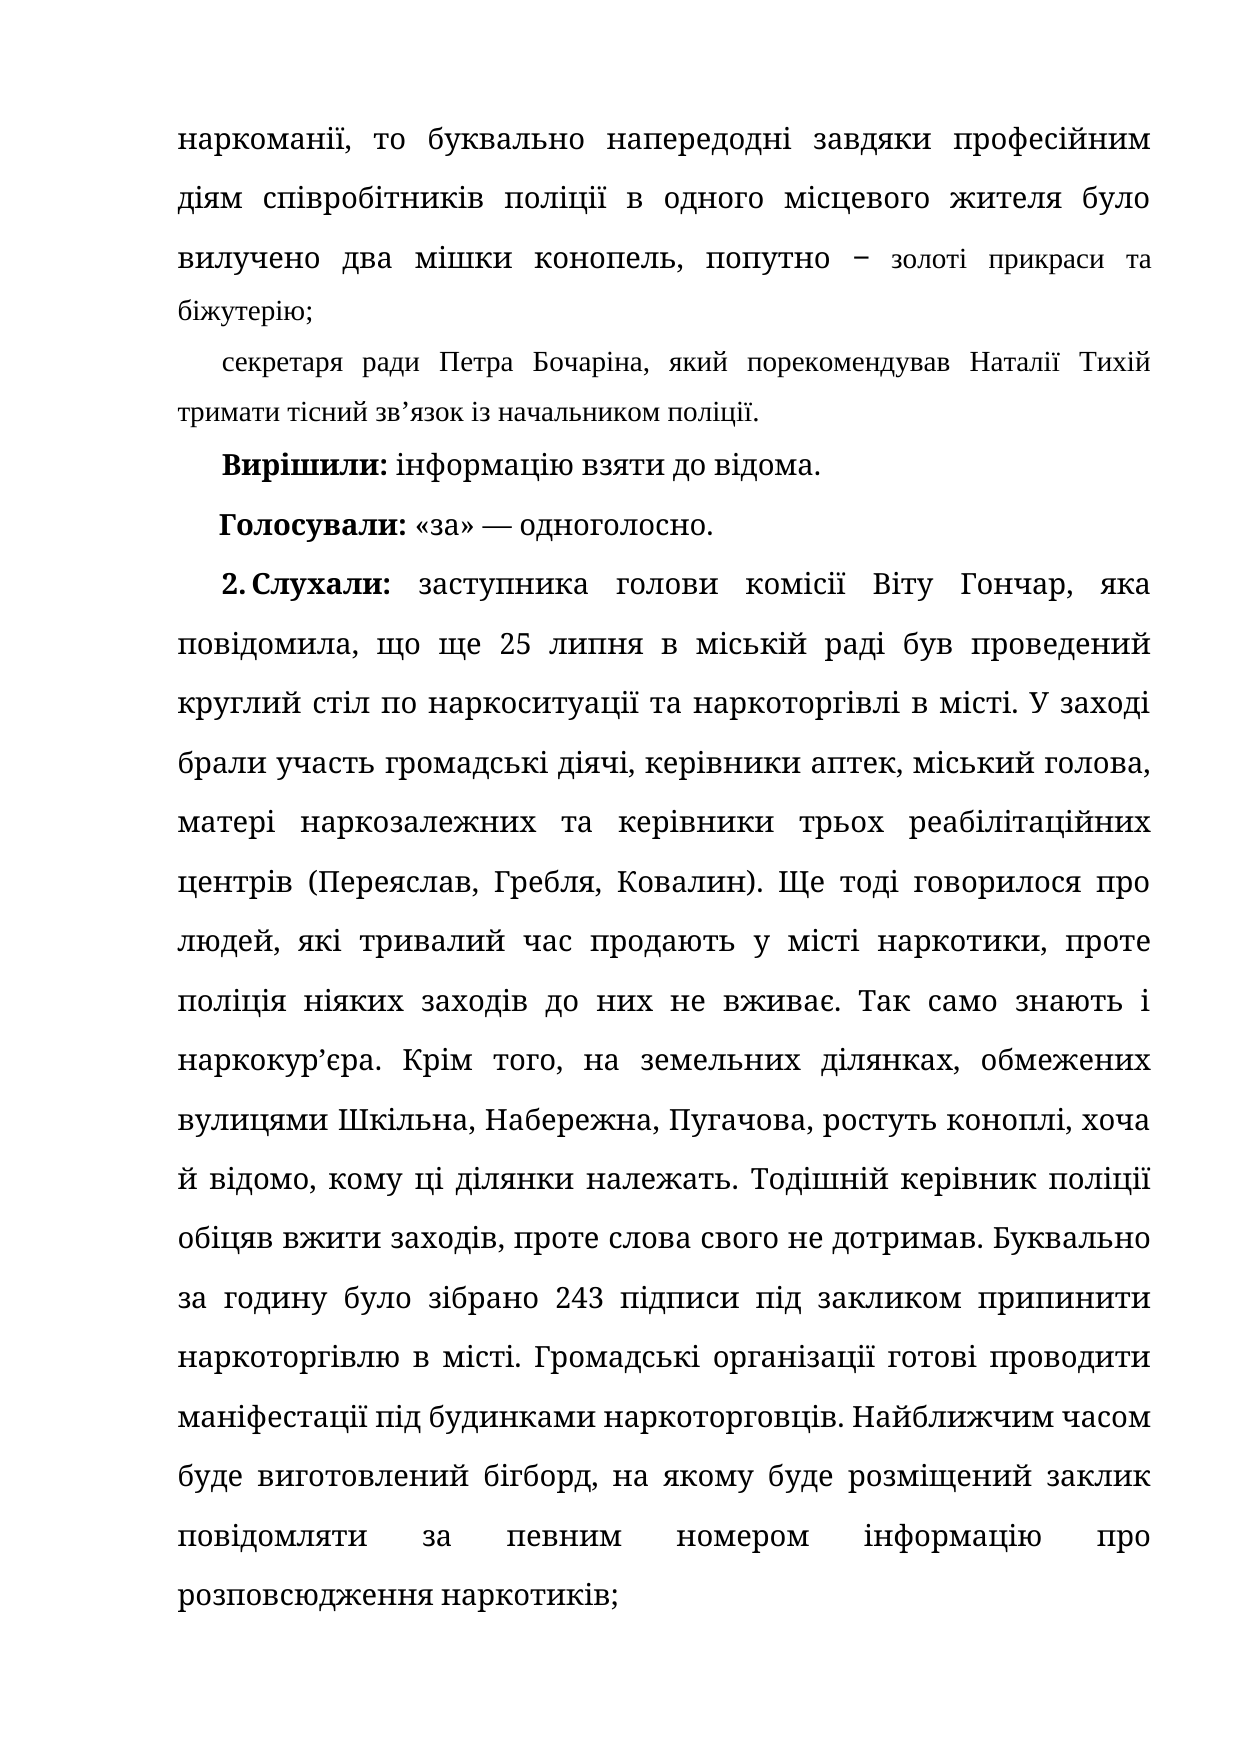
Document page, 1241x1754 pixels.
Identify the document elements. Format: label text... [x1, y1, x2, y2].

text Голосували: «за» — одноголосно. [177, 504, 1152, 544]
list Слухали: заступника голови комісії Віту Гончар, яка повідомила, що ще 25 липня в міській раді був проведений круглий стіл по наркоситуації та наркоторгівлі в місті. У заході брали участь громадські діячі, керівники аптек, міський голова, матері наркозалежних та керівники трьох реабілітаційних центрів (Переяслав, Гребля, Ковалин). Ще тоді говорилося про людей, які тривалий час продають у місті наркотики, проте поліція ніяких заходів до них не вживає. Так само знають і наркокур’єра. Крім того, на земельних ділянках, обмежених вулицями Шкільна, Набережна, Пугачова, ростуть коноплі, хоча й відомо, кому ці ділянки належать. Тодішній керівник поліції обіцяв вжити заходів, проте слова свого не дотримав. Буквально за годину було зібрано 243 підписи під закликом припинити наркоторгівлю в місті. Громадські організації готові проводити маніфестації під будинками наркоторговців. Найближчим часом буде виготовлений бігборд, на якому буде розміщений заклик повідомляти за певним номером інформацію про розповсюдження наркотиків; [177, 563, 1152, 1614]
list Вирішили: інформацію взяти до відома. [222, 444, 1152, 484]
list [177, 118, 1152, 327]
list секретаря ради Петра Бочаріна, який порекомендував Наталії Тихій тримати тісний зв’язок із начальником поліції. [177, 344, 1152, 428]
